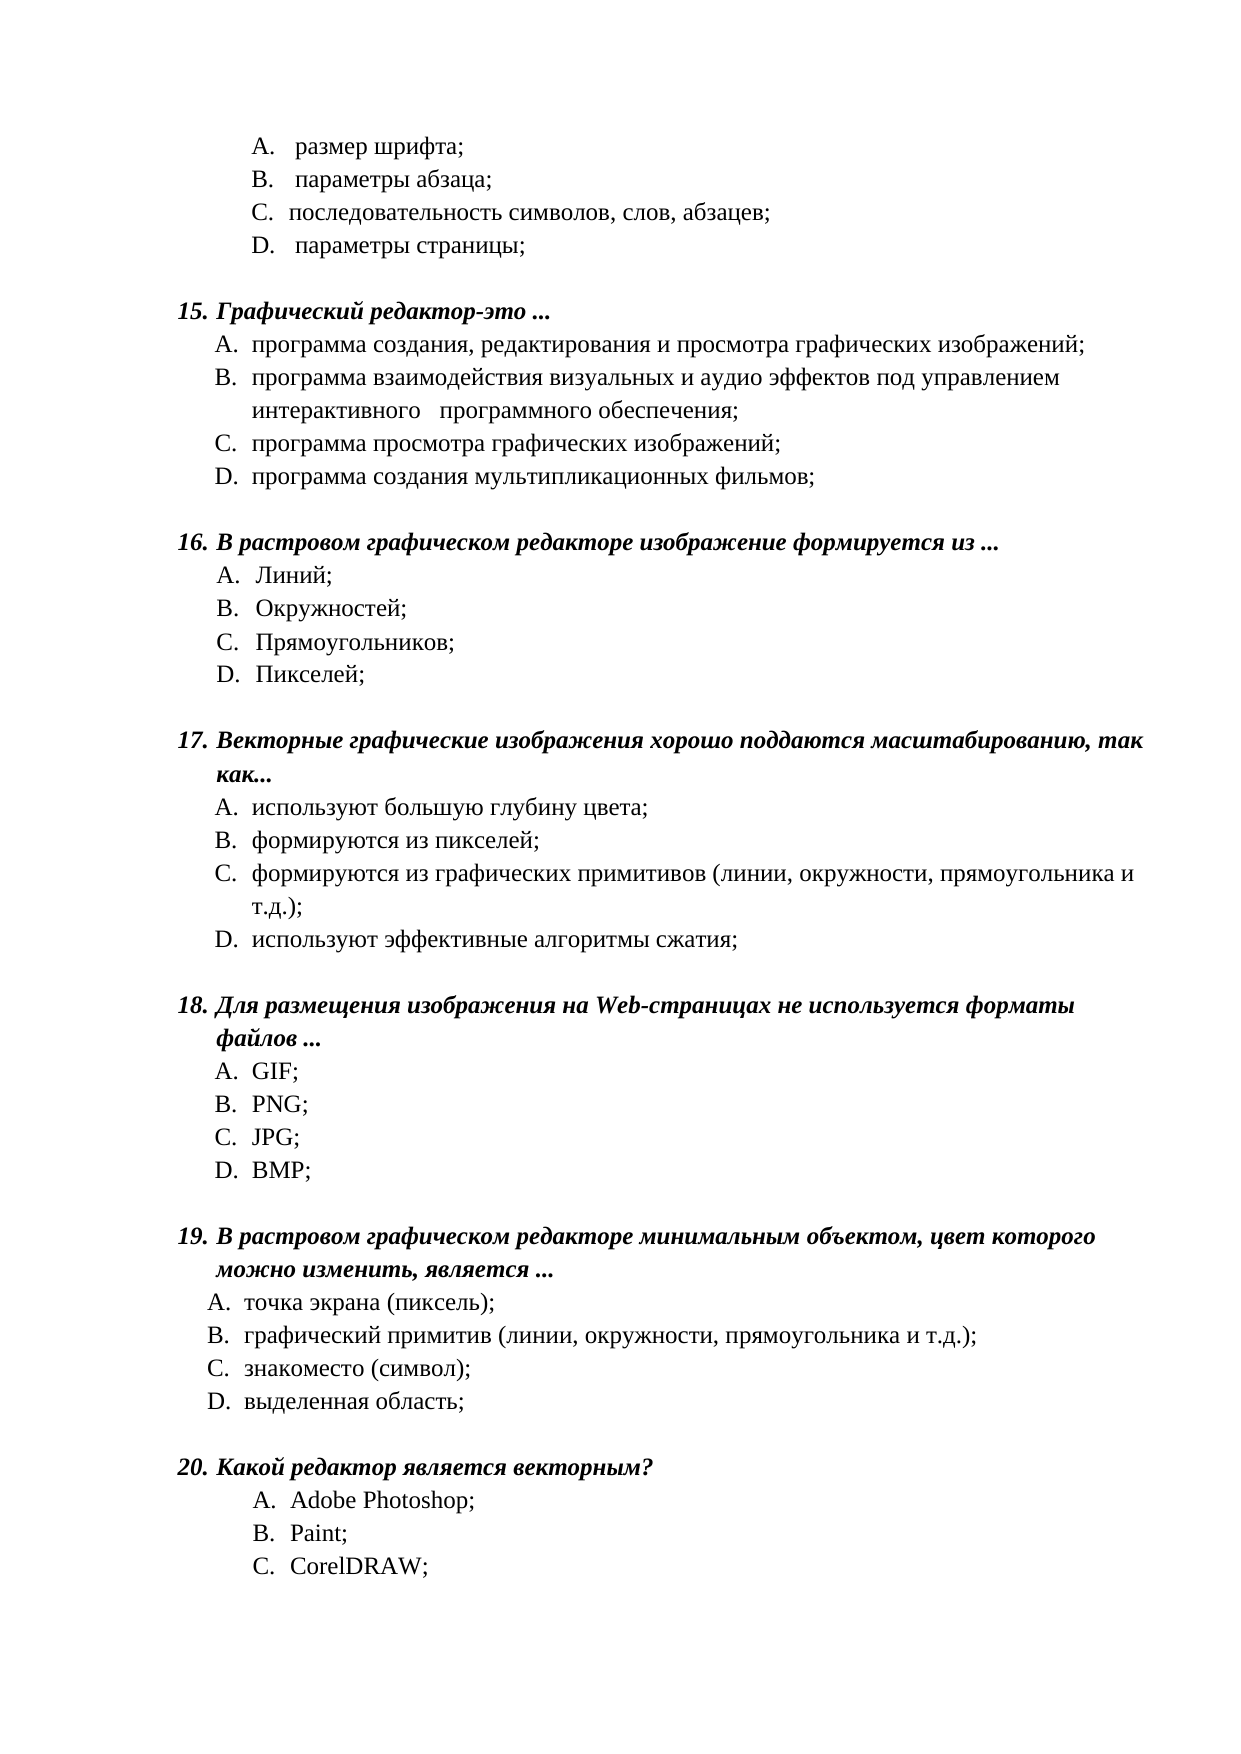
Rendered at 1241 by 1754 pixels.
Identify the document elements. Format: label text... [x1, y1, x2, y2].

list формируются из графических примитивов (линии, окружности, прямоугольника и т.д.); [214, 858, 1152, 919]
list Paint; [252, 1518, 1152, 1547]
list Прямоугольников; [216, 627, 1152, 655]
list графический примитив (линии, окружности, прямоугольника и т.д.); [207, 1320, 1152, 1349]
list Adobe Photoshop; [252, 1485, 1152, 1514]
list Векторные графические изображения хорошо поддаются масштабированию, так как... [177, 726, 1152, 787]
list параметры страницы; [251, 230, 1152, 259]
list выделенная область; [207, 1386, 1152, 1415]
list Линий; [216, 561, 1152, 589]
list PNG; [214, 1089, 1152, 1118]
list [251, 197, 1152, 226]
list В растровом графическом редакторе минимальным объектом, цвет которого можно изменить, является ... [177, 1221, 1152, 1283]
list размер шрифта; [251, 131, 1152, 160]
list Какой редактор является векторным? [177, 1452, 1152, 1481]
list программа создания, редактирования и просмотра графических изображений; [214, 329, 1152, 358]
list CorelDRAW; [252, 1551, 1152, 1580]
list BMP; [214, 1155, 1152, 1184]
list программа просмотра графических изображений; [214, 428, 1152, 457]
list точка экрана (пиксель); [207, 1287, 1152, 1316]
list Пикселей; [216, 659, 1152, 688]
list Графический редактор-это ... [177, 296, 1152, 325]
list используют большую глубину цвета; [214, 792, 1152, 820]
list Окружностей; [216, 593, 1152, 622]
list В растровом графическом редакторе изображение формируется из ... [177, 527, 1152, 556]
list программа взаимодействия визуальных и аудио эффектов под управлением интерактивного программного обеспечения; [214, 362, 1152, 424]
list JPG; [214, 1122, 1152, 1151]
list программа создания мультипликационных фильмов; [214, 461, 1152, 490]
list используют эффективные алгоритмы сжатия; [214, 924, 1152, 952]
list параметры абзаца; [251, 164, 1152, 193]
list Для размещения изображения на Web-страницах не используется форматы файлов ... [177, 990, 1152, 1052]
list знакоместо (символ); [207, 1353, 1152, 1382]
list формируются из пикселей; [214, 825, 1152, 853]
list GIF; [214, 1056, 1152, 1084]
